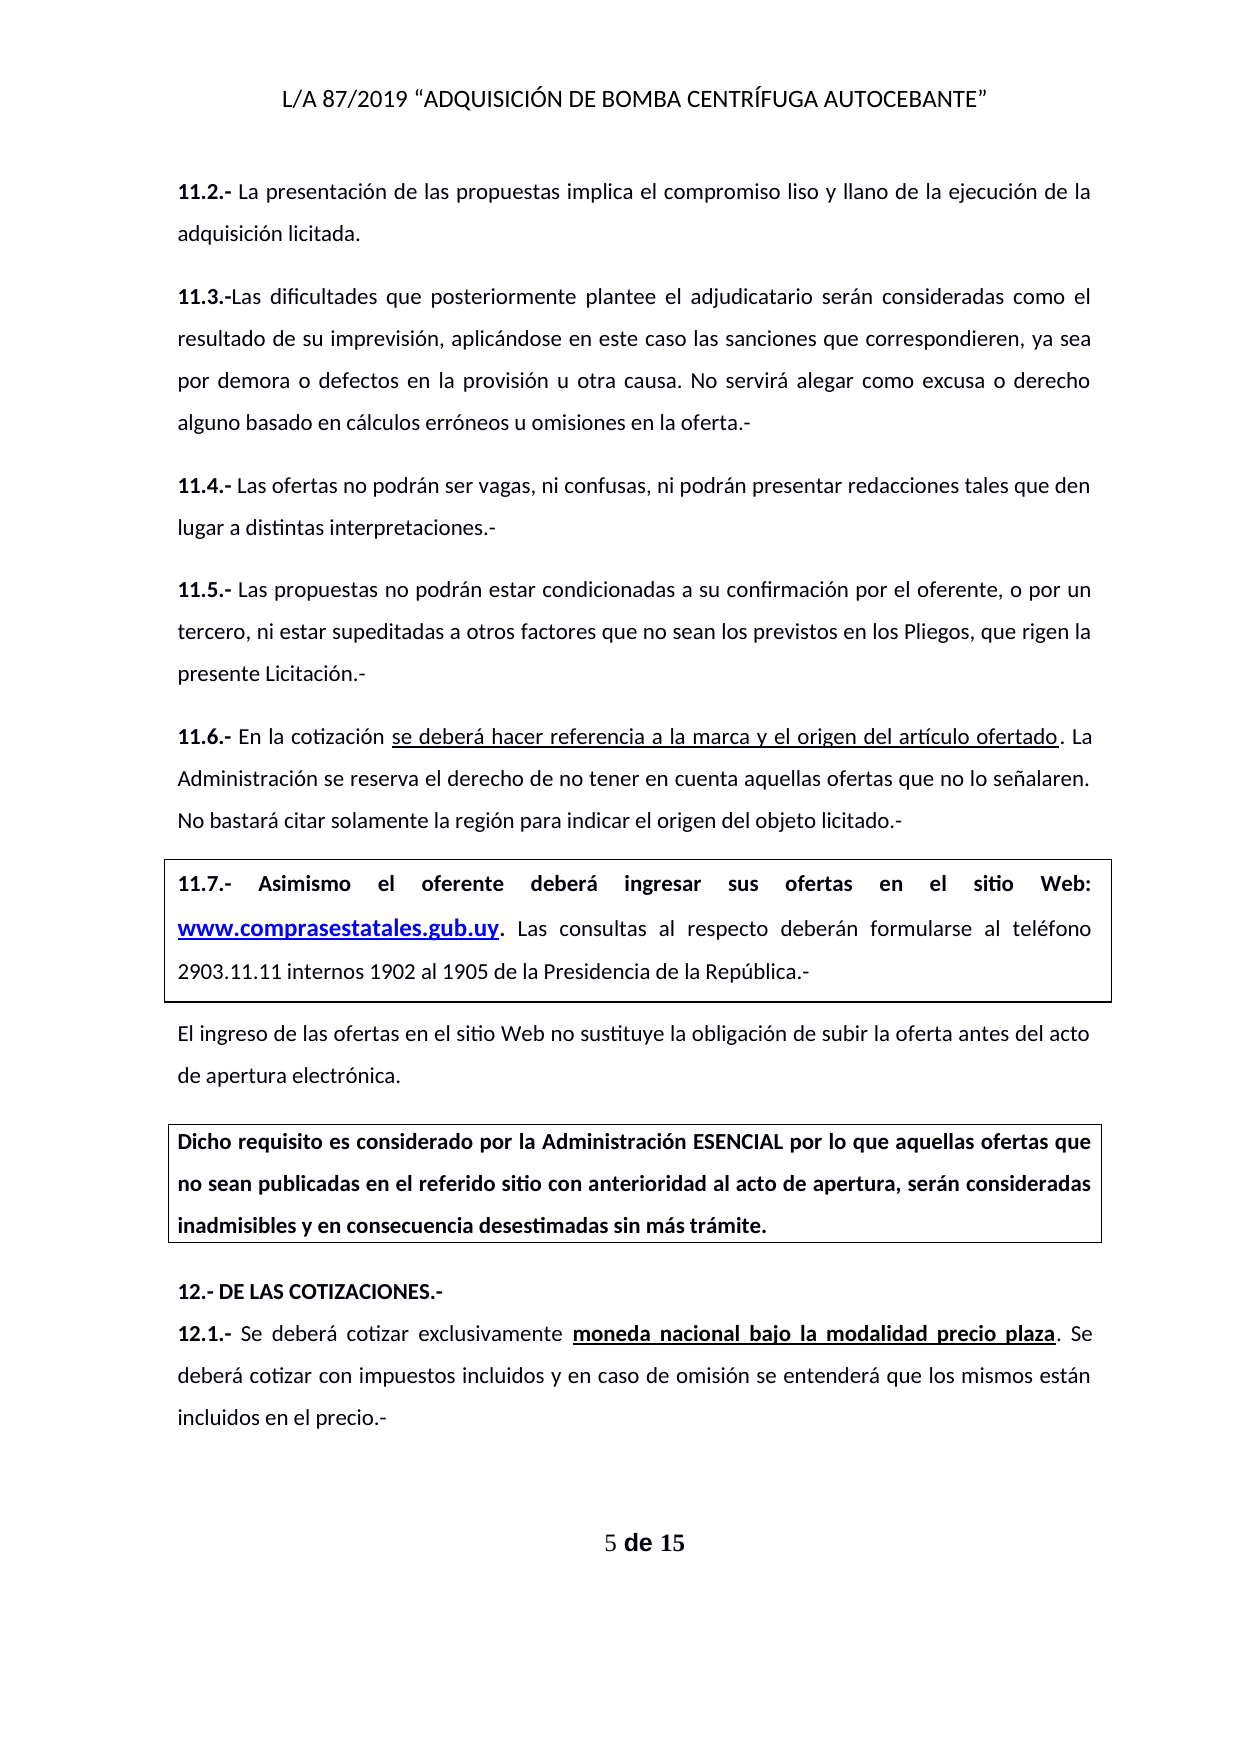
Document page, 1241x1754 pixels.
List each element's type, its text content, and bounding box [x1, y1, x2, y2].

text 11.5.- Las propuestas no podrán estar condicionadas a su confirmación por el oferente, o por un tercero, ni estar supeditadas a otros factores que no sean los previstos en los Pliegos, que rigen la presente Licitación.- [177, 576, 1093, 687]
text El ingreso de las ofertas en el sitio Web no sustituye la obligación de subir la oferta antes del acto de apertura electrónica. [177, 1019, 1093, 1089]
text 11.4.- Las ofertas no podrán ser vagas, ni confusas, ni podrán presentar redacciones tales que den lugar a distintas interpretaciones.- [177, 471, 1093, 541]
text 11.2.- La presentación de las propuestas implica el compromiso liso y llano de la ejecución de la adquisición licitada. [177, 177, 1093, 247]
text 11.6.- En la cotización se deberá hacer referencia a la marca y el origen del artículo ofertado. La Administración se reserva el derecho de no tener en cuenta aquellas ofertas que no lo señalaren. No bastará citar solamente la región para indicar el origen del objeto licitado.- [177, 722, 1093, 834]
text 11.7.- Asimismo el oferente deberá ingresar sus ofertas en el sitio Web: www.comprasestatales.gub.uy. Las consultas al respecto deberán formularse al teléfono 2903.11.11 internos 1902 al 1905 de la Presidencia de la República.- [177, 869, 1093, 985]
text 12.- DE LAS COTIZACIONES.- 12.1.- Se deberá cotizar exclusivamente moneda nacional bajo la modalidad precio plaza. Se deberá cotizar con impuestos incluidos y en caso de omisión se entenderá que los mismos están incluidos en el precio.- [177, 1277, 1093, 1431]
text 11.3.-Las dificultades que posteriormente plantee el adjudicatario serán consideradas como el resultado de su imprevisión, aplicándose en este caso las sanciones que correspondieren, ya sea por demora o defectos en la provisión u otra causa. No servirá alegar como excusa o derecho alguno basado en cálculos erróneos u omisiones en la oferta.- [177, 282, 1093, 436]
text Dicho requisito es considerado por la Administración ESENCIAL por lo que aquellas ofertas que no sean publicadas en el referido sitio con anterioridad al acto de apertura, serán consideradas inadmisibles y en consecuencia desestimadas sin más trámite. [169, 1125, 1101, 1242]
